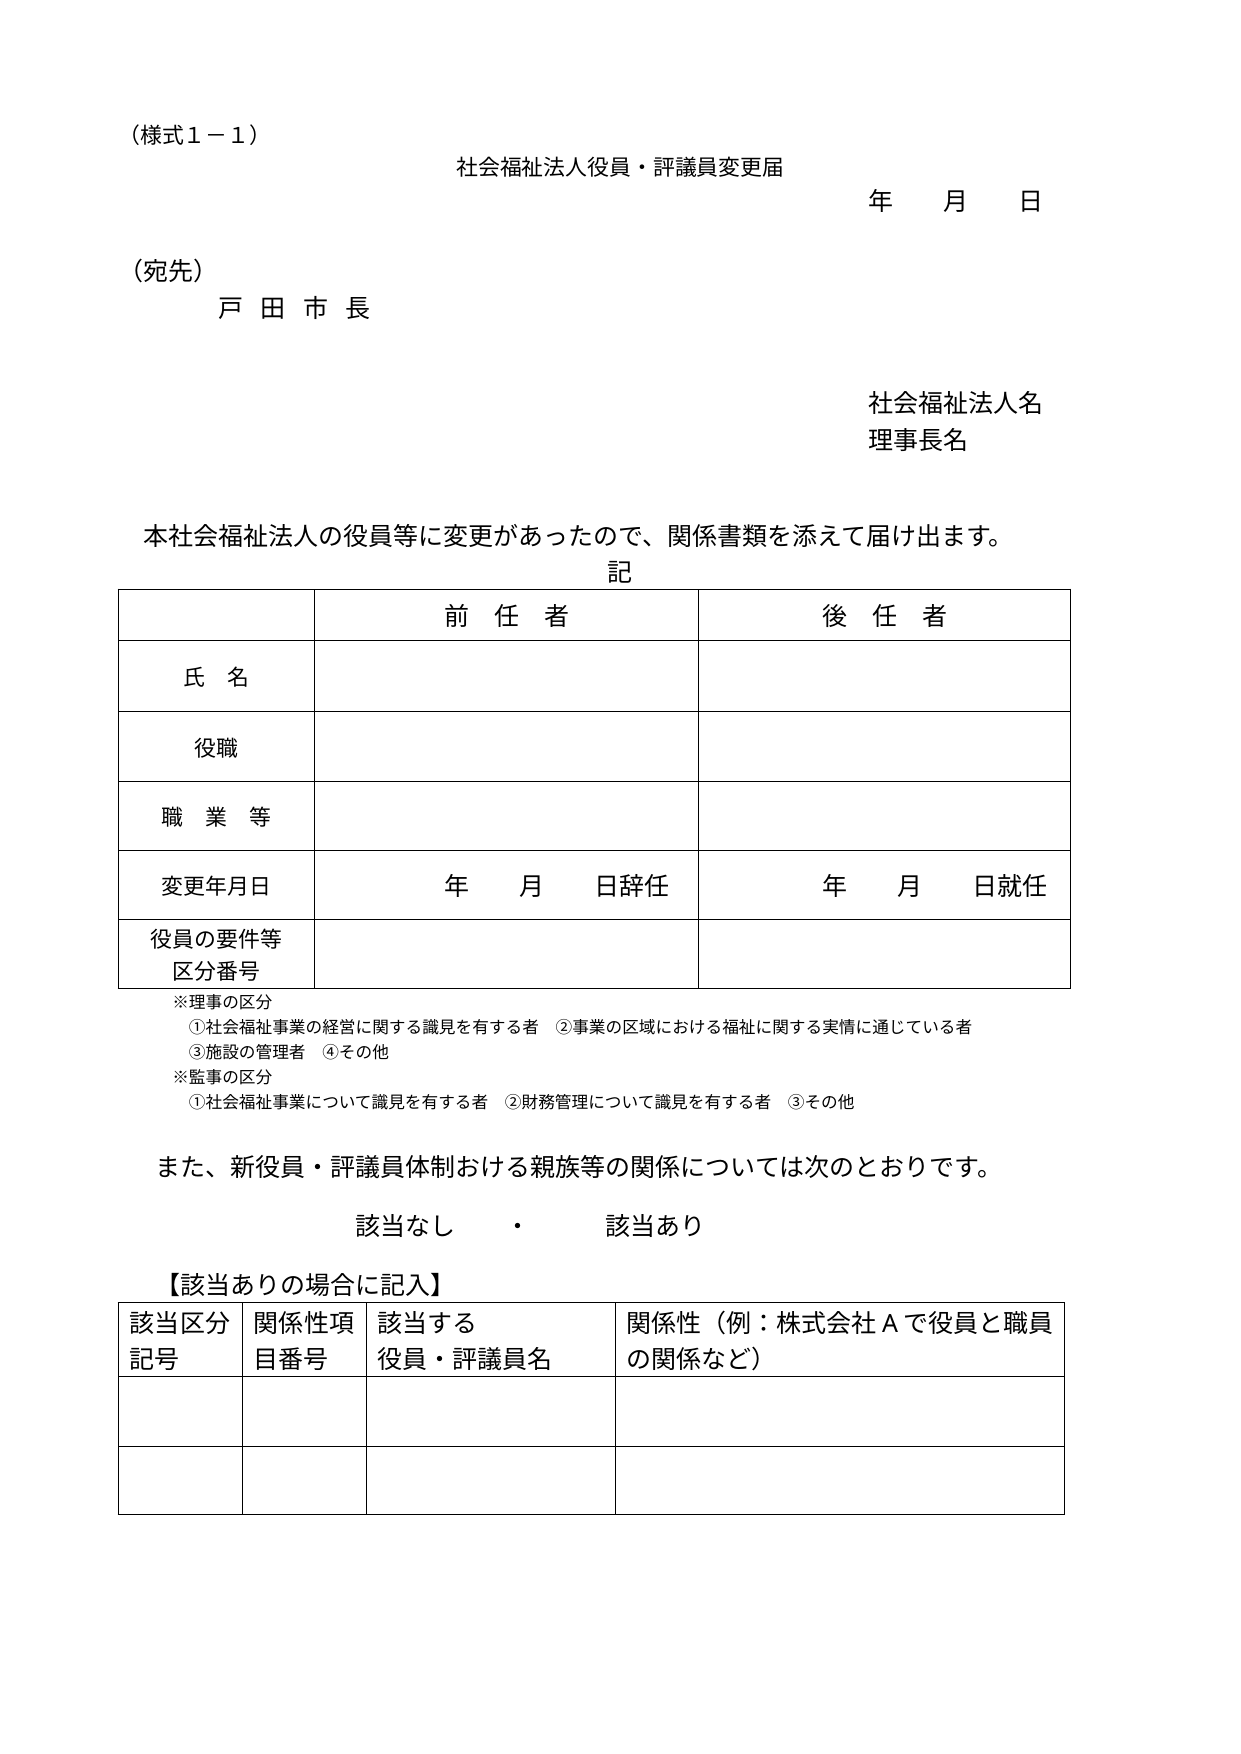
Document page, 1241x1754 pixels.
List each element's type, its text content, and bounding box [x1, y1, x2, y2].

table_cell [315, 782, 698, 850]
table_header 関係性（例：株式会社Aで役員と職員の関係など） [616, 1303, 1064, 1376]
table_cell [367, 1447, 615, 1514]
table_cell [315, 920, 698, 988]
table_header [119, 590, 314, 640]
text 社会福祉法人役員・評議員変更届 [118, 150, 1122, 181]
table_cell [616, 1447, 1064, 1514]
text ※理事の区分 [155, 989, 1122, 1014]
table_cell [243, 1377, 366, 1446]
table_cell [699, 712, 1070, 781]
table_header 該当区分記号 [119, 1303, 242, 1376]
table_cell [367, 1377, 615, 1446]
table_cell 変更年月日 [119, 851, 314, 919]
text 本社会福祉法人の役員等に変更があったので、関係書類を添えて届け出ます。 [118, 516, 1122, 552]
table_cell 年 月 日辞任 [315, 851, 698, 919]
text 【該当ありの場合に記入】 [156, 1266, 1122, 1302]
table_header 前 任 者 [315, 590, 698, 640]
text （宛先） [118, 252, 1122, 288]
table_cell [616, 1377, 1064, 1446]
text 理事長名 [118, 420, 1122, 456]
table_cell [699, 920, 1070, 988]
table_cell 氏 名 [119, 641, 314, 711]
table_cell [119, 1447, 242, 1514]
text 戸田市長 [118, 288, 1122, 324]
table_cell 年 月 日就任 [699, 851, 1070, 919]
subtitle 記 [118, 552, 1122, 588]
table_cell [119, 1377, 242, 1446]
text また、新役員・評議員体制おける親族等の関係については次のとおりです。 [156, 1148, 1122, 1184]
table_header 後 任 者 [699, 590, 1070, 640]
text 該当なし ・ 該当あり [156, 1207, 1122, 1243]
text ①社会福祉事業の経営に関する識見を有する者 ②事業の区域における福祉に関する実情に通じている者 [155, 1014, 1122, 1039]
text ③施設の管理者 ④その他 [155, 1039, 1122, 1064]
table_header 該当する 役員・評議員名 [367, 1303, 615, 1376]
table_cell [315, 641, 698, 711]
table_cell [699, 641, 1070, 711]
text ①社会福祉事業について識見を有する者 ②財務管理について識見を有する者 ③その他 [155, 1089, 1122, 1114]
table_cell 役職 [119, 712, 314, 781]
table_cell 職 業 等 [119, 782, 314, 850]
table_cell [243, 1447, 366, 1514]
table_header 関係性項目番号 [243, 1303, 366, 1376]
text 年 月 日 [118, 181, 1122, 218]
text 社会福祉法人名 [118, 384, 1122, 420]
table_cell 役員の要件等 区分番号 [119, 920, 314, 988]
table_cell [699, 782, 1070, 850]
table_cell [315, 712, 698, 781]
text ※監事の区分 [155, 1064, 1122, 1089]
text （様式１－１） [118, 118, 1122, 150]
